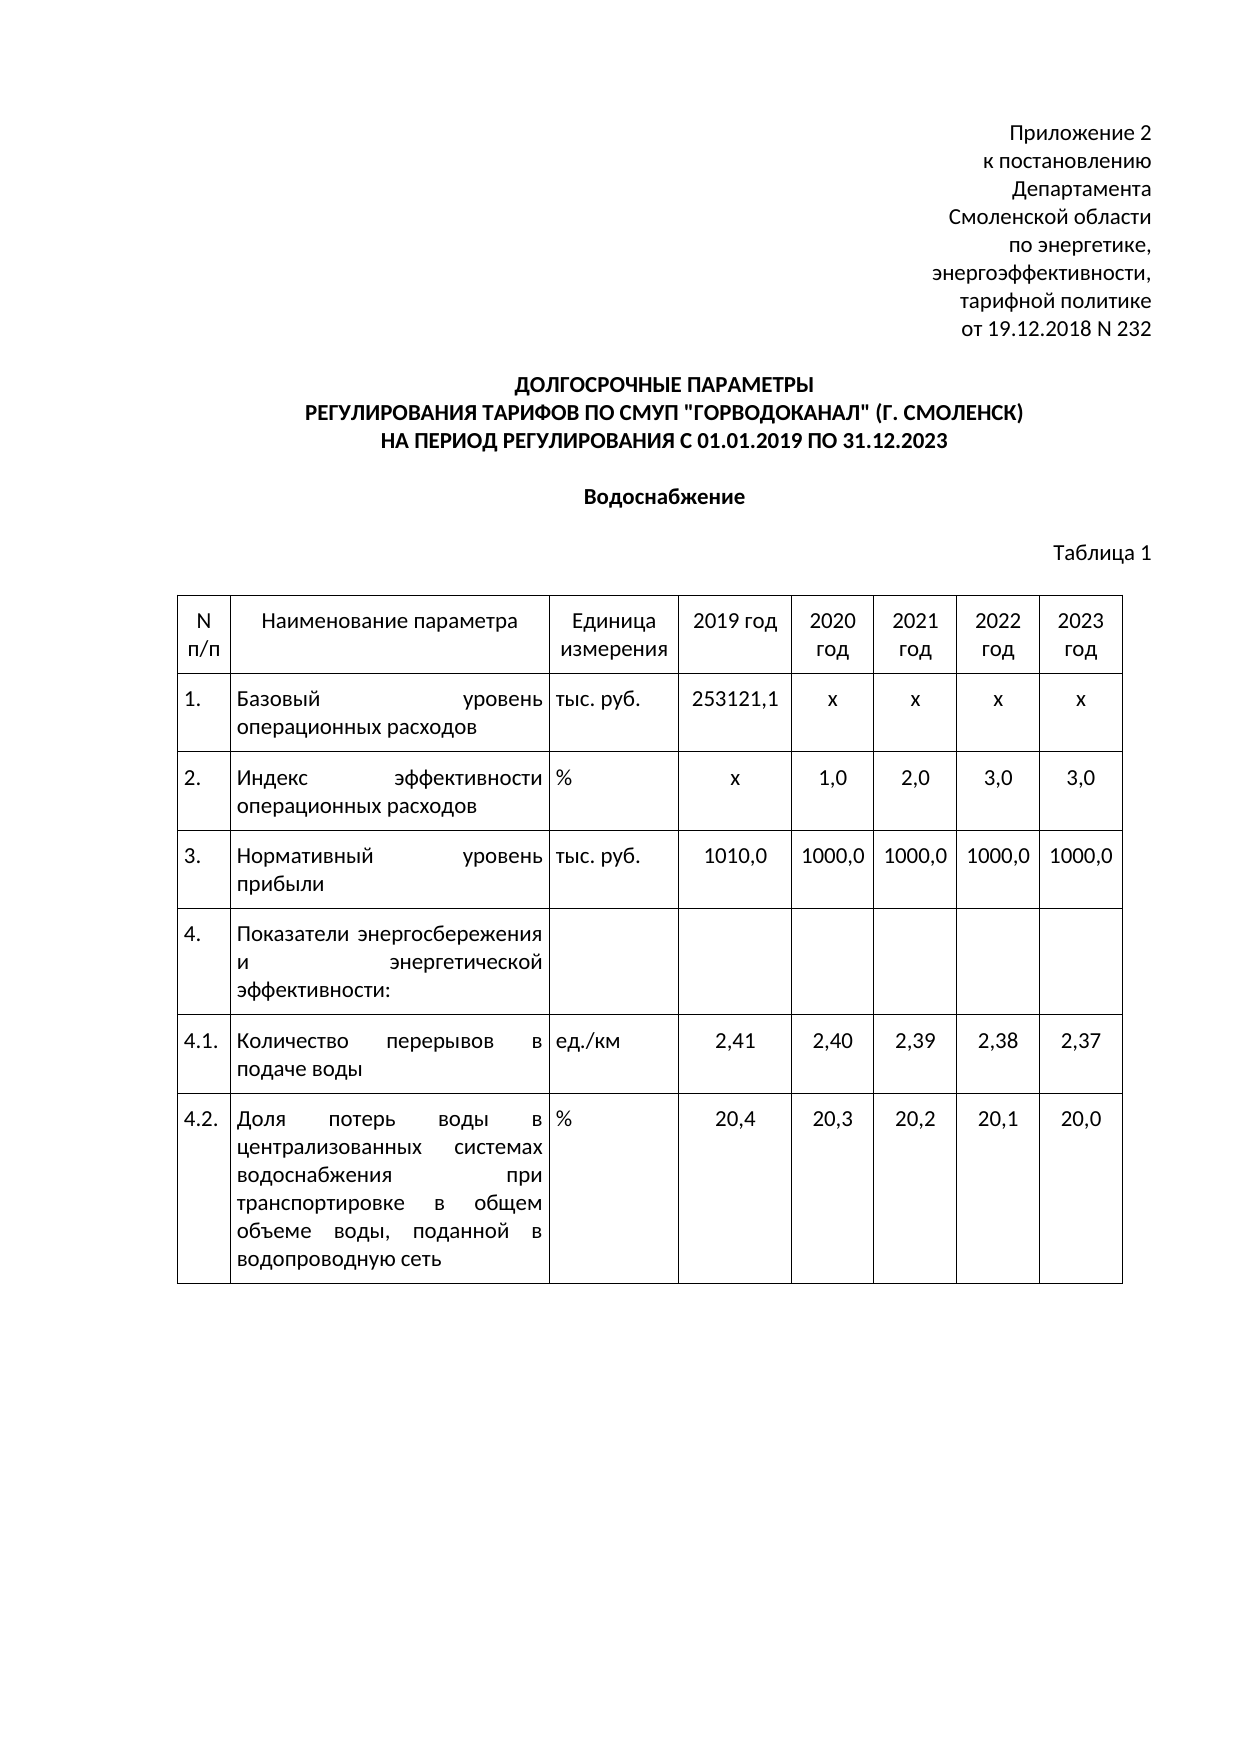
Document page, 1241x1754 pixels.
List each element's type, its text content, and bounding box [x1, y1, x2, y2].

table_cell Показатели энергосбережения и энергетической эффективности: [231, 909, 549, 1014]
table_cell x [874, 674, 956, 751]
text Смоленской области [177, 202, 1152, 230]
table_cell [550, 909, 678, 1014]
table_header 2019 год [679, 596, 791, 673]
table_header Наименование параметра [231, 596, 549, 673]
table_cell 20,1 [957, 1094, 1039, 1283]
table_cell 3. [178, 831, 230, 908]
table_cell тыс. руб. [550, 831, 678, 908]
table_cell [792, 909, 873, 1014]
table_cell 1. [178, 674, 230, 751]
table_header 2021 год [874, 596, 956, 673]
table_cell 1010,0 [679, 831, 791, 908]
table_header 2022 год [957, 596, 1039, 673]
text тарифной политике [177, 286, 1152, 314]
table_cell ед./км [550, 1015, 678, 1092]
text Департамента [177, 174, 1152, 202]
title Водоснабжение [177, 482, 1152, 510]
table_cell [874, 909, 956, 1014]
table_cell 2,41 [679, 1015, 791, 1092]
table_cell 2,0 [874, 752, 956, 829]
table_cell % [550, 752, 678, 829]
table_cell 3,0 [957, 752, 1039, 829]
table_cell Индекс эффективности операционных расходов [231, 752, 549, 829]
table_cell 1000,0 [792, 831, 873, 908]
table_cell 3,0 [1040, 752, 1122, 829]
table_cell x [679, 752, 791, 829]
text энергоэффективности, [177, 258, 1152, 286]
table_header N п/п [178, 596, 230, 673]
title НА ПЕРИОД РЕГУЛИРОВАНИЯ С 01.01.2019 ПО 31.12.2023 [177, 426, 1152, 454]
table_cell Базовый уровень операционных расходов [231, 674, 549, 751]
table_cell 1,0 [792, 752, 873, 829]
table_cell 1000,0 [1040, 831, 1122, 908]
title ДОЛГОСРОЧНЫЕ ПАРАМЕТРЫ [177, 370, 1152, 398]
table_cell Доля потерь воды в централизованных системах водоснабжения при транспортировке в общем объеме воды, поданной в водопроводную сеть [231, 1094, 549, 1283]
text по энергетике, [177, 230, 1152, 258]
title РЕГУЛИРОВАНИЯ ТАРИФОВ ПО СМУП "ГОРВОДОКАНАЛ" (Г. СМОЛЕНСК) [177, 398, 1152, 426]
table_cell Нормативный уровень прибыли [231, 831, 549, 908]
table_cell 4.2. [178, 1094, 230, 1283]
table_cell % [550, 1094, 678, 1283]
table_cell 2,38 [957, 1015, 1039, 1092]
table_cell x [957, 674, 1039, 751]
table_cell Количество перерывов в подаче воды [231, 1015, 549, 1092]
text к постановлению [177, 146, 1152, 174]
table_cell 2. [178, 752, 230, 829]
table_cell [1040, 909, 1122, 1014]
table_cell x [792, 674, 873, 751]
table_cell 20,2 [874, 1094, 956, 1283]
table_header 2023 год [1040, 596, 1122, 673]
table_cell 20,3 [792, 1094, 873, 1283]
table_cell тыс. руб. [550, 674, 678, 751]
table_header Единица измерения [550, 596, 678, 673]
table_cell 20,0 [1040, 1094, 1122, 1283]
table_cell [957, 909, 1039, 1014]
table_cell 1000,0 [957, 831, 1039, 908]
table_cell 2,37 [1040, 1015, 1122, 1092]
table_cell 2,39 [874, 1015, 956, 1092]
table_cell [679, 909, 791, 1014]
text Приложение 2 [177, 118, 1152, 146]
text Таблица 1 [177, 538, 1152, 566]
table_cell 20,4 [679, 1094, 791, 1283]
table_cell 4.1. [178, 1015, 230, 1092]
table_header 2020 год [792, 596, 873, 673]
table_cell 253121,1 [679, 674, 791, 751]
table_cell 1000,0 [874, 831, 956, 908]
table_cell x [1040, 674, 1122, 751]
text от 19.12.2018 N 232 [177, 314, 1152, 342]
table_cell 4. [178, 909, 230, 1014]
table_cell 2,40 [792, 1015, 873, 1092]
